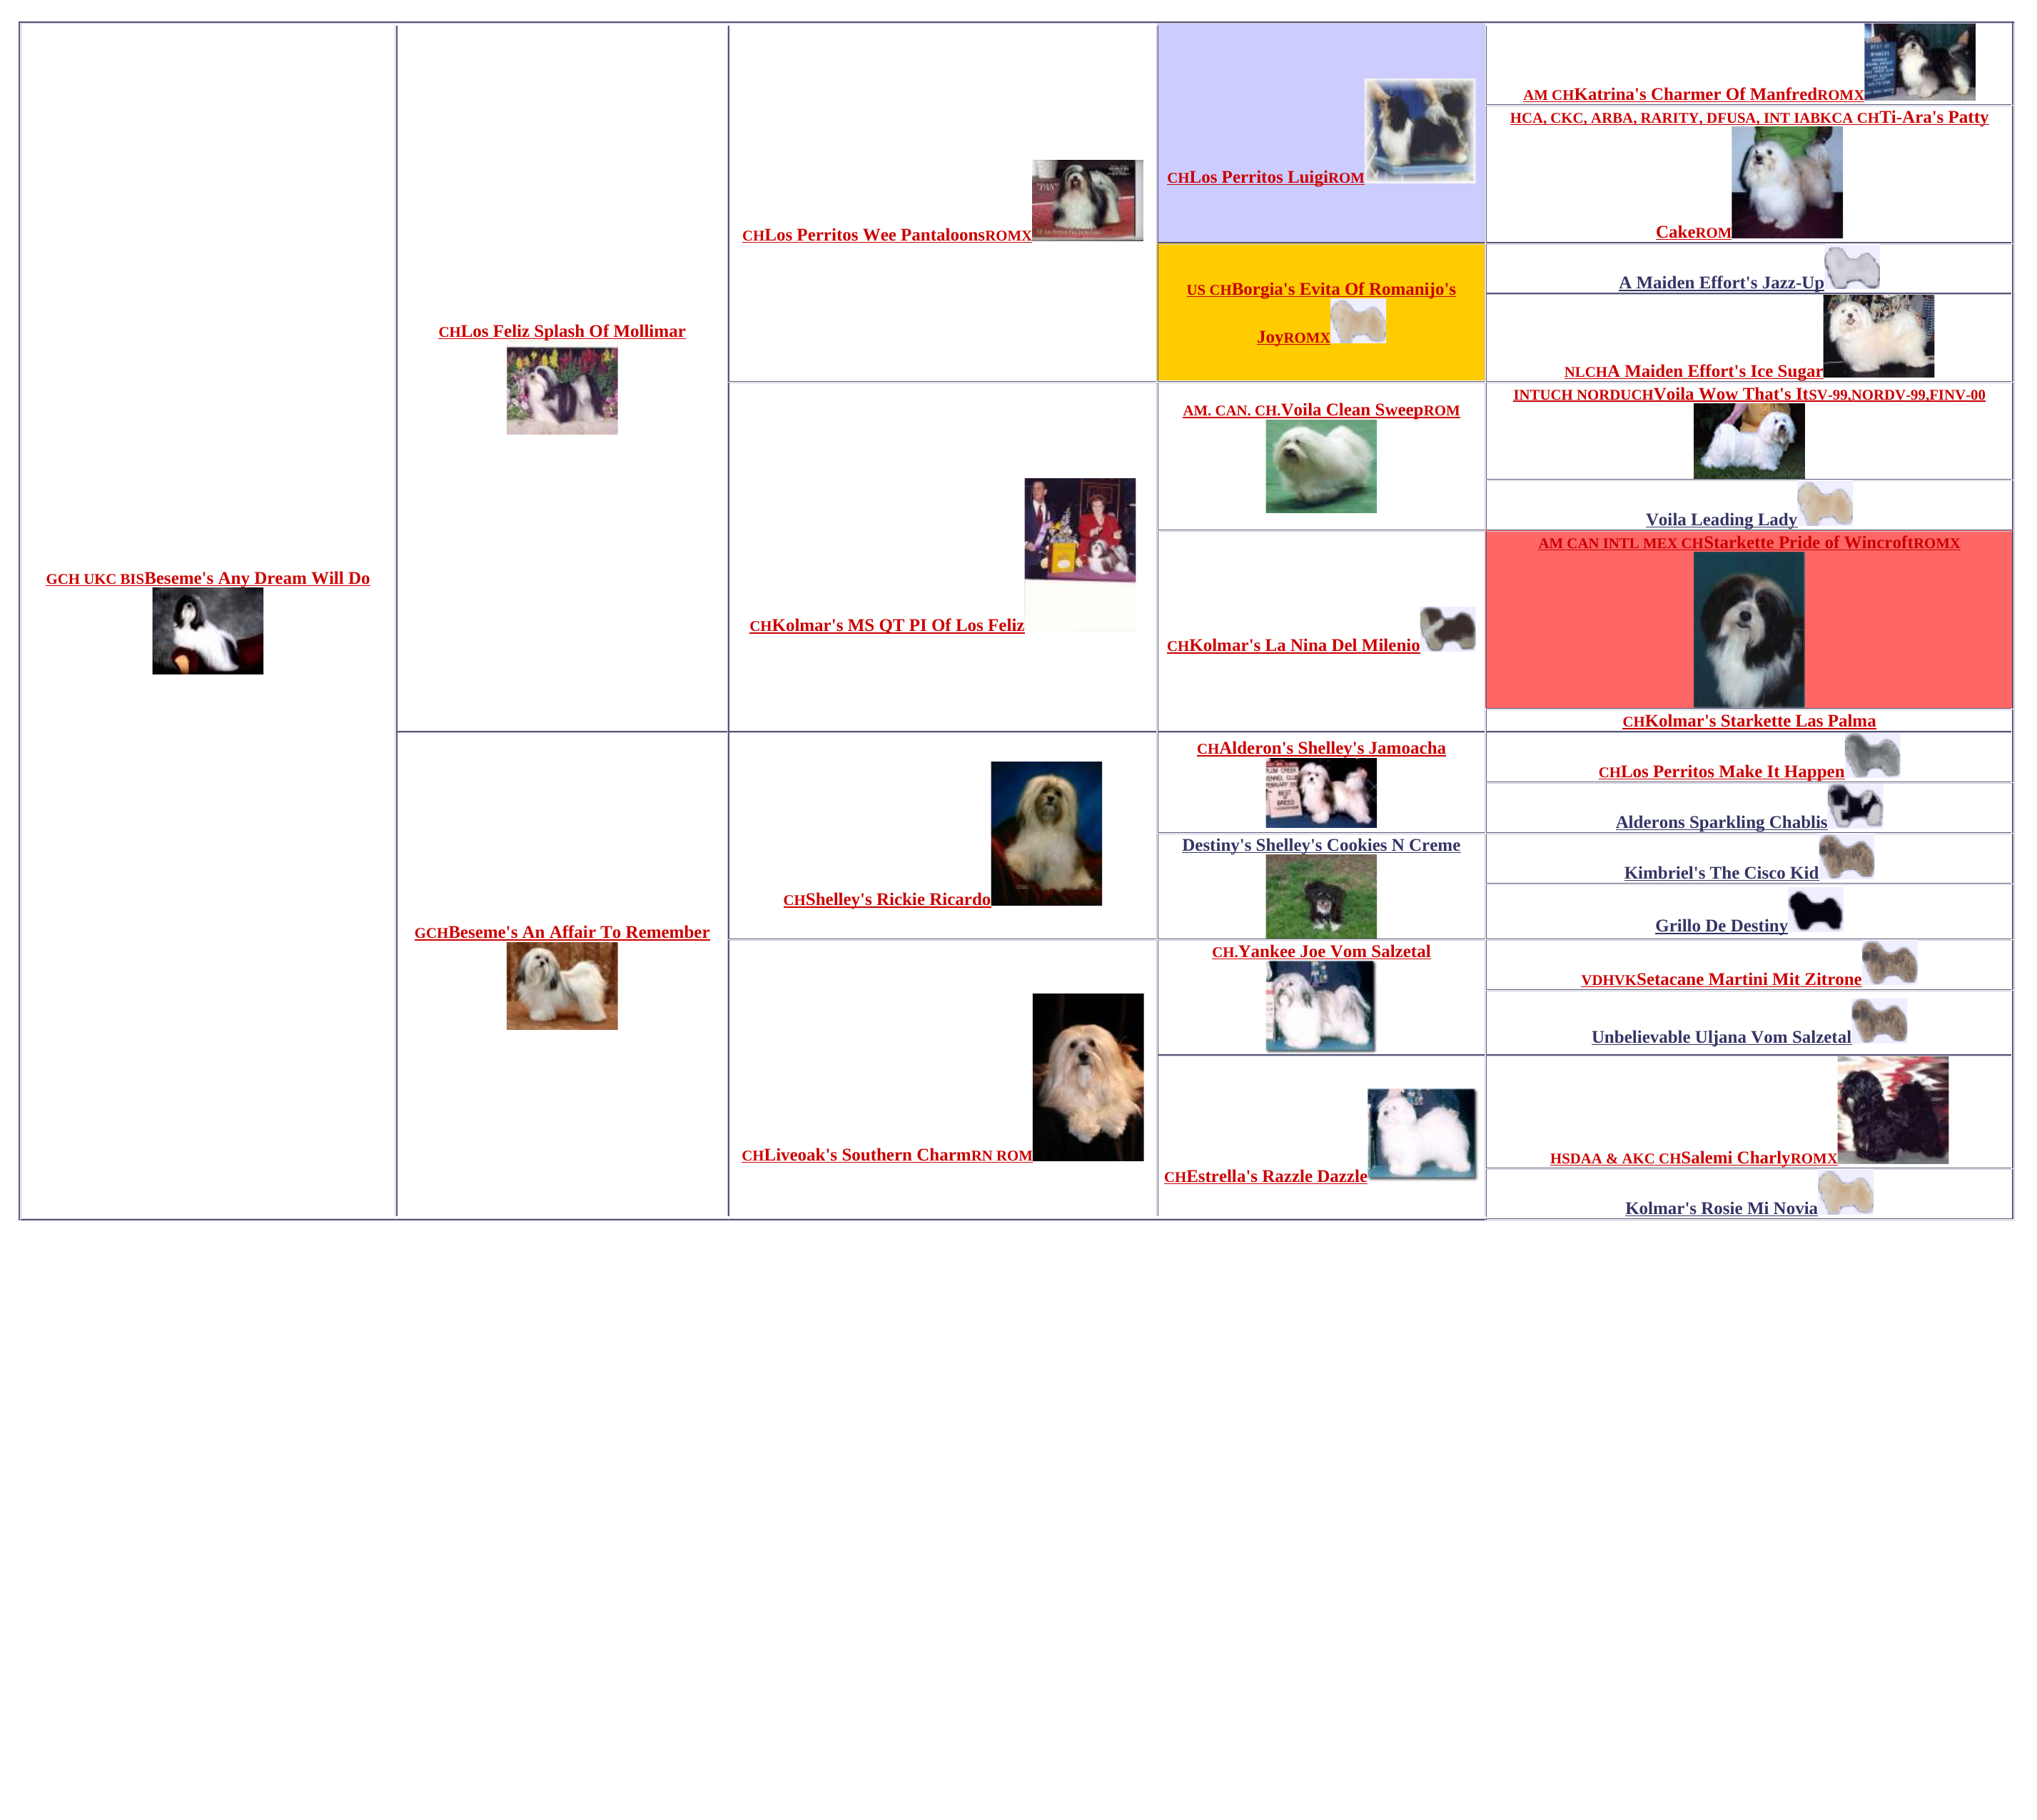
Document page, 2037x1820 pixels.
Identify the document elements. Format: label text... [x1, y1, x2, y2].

table_cell CHLos Perritos Wee PantaloonsROMX [728, 24, 1157, 380]
picture [1851, 999, 1908, 1043]
picture [1732, 126, 1844, 238]
table_cell CH.Yankee Joe Vom Salzetal [1158, 941, 1485, 1054]
table_cell Destiny's Shelley's Cookies N Creme [1158, 834, 1485, 938]
picture [991, 762, 1103, 906]
picture [1032, 160, 1143, 241]
picture [1032, 994, 1144, 1161]
table_cell HSDAA & AKC CHSalemi CharlyROMX [1487, 1054, 2012, 1168]
picture [1265, 758, 1378, 828]
picture [1694, 552, 1805, 708]
table_cell US CHBorgia's Evita Of Romanijo's JoyROMX [1158, 245, 1485, 380]
table_cell Grillo De Destiny [1485, 883, 2013, 938]
picture [1694, 403, 1805, 479]
picture [152, 587, 264, 674]
table_cell VDHVKSetacane Martini Mit Zitrone [1487, 939, 2013, 989]
table_cell Unbelievable Uljana Vom Salzetal [1485, 989, 2013, 1054]
table_cell CHShelley's Rickie Ricardo [729, 733, 1156, 938]
picture [506, 942, 618, 1030]
table_cell AM CAN INTL MEX CHStarkette Pride of WincroftROMX [1485, 530, 2013, 708]
picture [1824, 244, 1880, 289]
picture [1024, 478, 1136, 632]
table_cell CHLos Perritos LuigiROM [1157, 24, 1485, 242]
table_cell Alderons Sparkling Chablis [1485, 782, 2013, 832]
table_cell GCH UKC BISBeseme's Any Dream Will Do [21, 23, 396, 1218]
table_cell Kolmar's Rosie Mi Novia [1485, 1168, 2013, 1218]
table_cell CHKolmar's Starkette Las Palma [1485, 708, 2013, 731]
picture [1420, 607, 1476, 652]
table_cell INTUCH NORDUCHVoila Wow That's ItSV-99,NORDV-99,FINV-00 [1487, 381, 2013, 479]
picture [1837, 1056, 1949, 1164]
picture [1265, 854, 1378, 939]
table_cell CHEstrella's Razzle Dazzle [1157, 1056, 1485, 1218]
picture [1823, 295, 1935, 378]
picture [1368, 1088, 1479, 1182]
picture [1827, 784, 1884, 829]
table_cell GCHBeseme's An Affair To Remember [396, 733, 728, 1218]
table_cell Voila Leading Lady [1485, 479, 2013, 530]
picture [1818, 1169, 1874, 1215]
picture [1330, 298, 1387, 343]
table_cell CHLos Perritos Make It Happen [1487, 731, 2012, 782]
table_cell AM CHKatrina's Charmer Of ManfredROMX [1485, 24, 2012, 104]
picture [1364, 79, 1476, 183]
table_cell CHKolmar's MS QT PI Of Los Feliz [729, 383, 1156, 731]
table_cell CHKolmar's La Nina Del Milenio [1158, 532, 1485, 731]
table_cell A Maiden Effort's Jazz-Up [1487, 242, 2013, 293]
picture [1864, 24, 1976, 101]
picture [506, 340, 618, 435]
picture [1797, 480, 1854, 526]
table_cell AM. CAN. CH.Voila Clean SweepROM [1158, 383, 1485, 530]
table_cell Kimbriel's The Cisco Kid [1485, 832, 2013, 883]
picture [1788, 887, 1844, 932]
picture [1265, 420, 1378, 513]
picture [1844, 733, 1901, 778]
table_cell CHLos Feliz Splash Of Mollimar [396, 24, 728, 731]
table_cell CHAlderon's Shelley's Jamoacha [1158, 733, 1485, 832]
table_cell NLCHA Maiden Effort's Ice Sugar [1487, 293, 2012, 380]
picture [1819, 834, 1875, 879]
table_cell CHLiveoak's Southern CharmRN ROM [728, 941, 1157, 1218]
picture [1265, 961, 1378, 1054]
picture [1861, 940, 1918, 985]
table_cell HCA, CKC, ARBA, RARITY, DFUSA, INT IABKCA CHTi-Ara's Patty CakeROM [1485, 104, 2013, 242]
